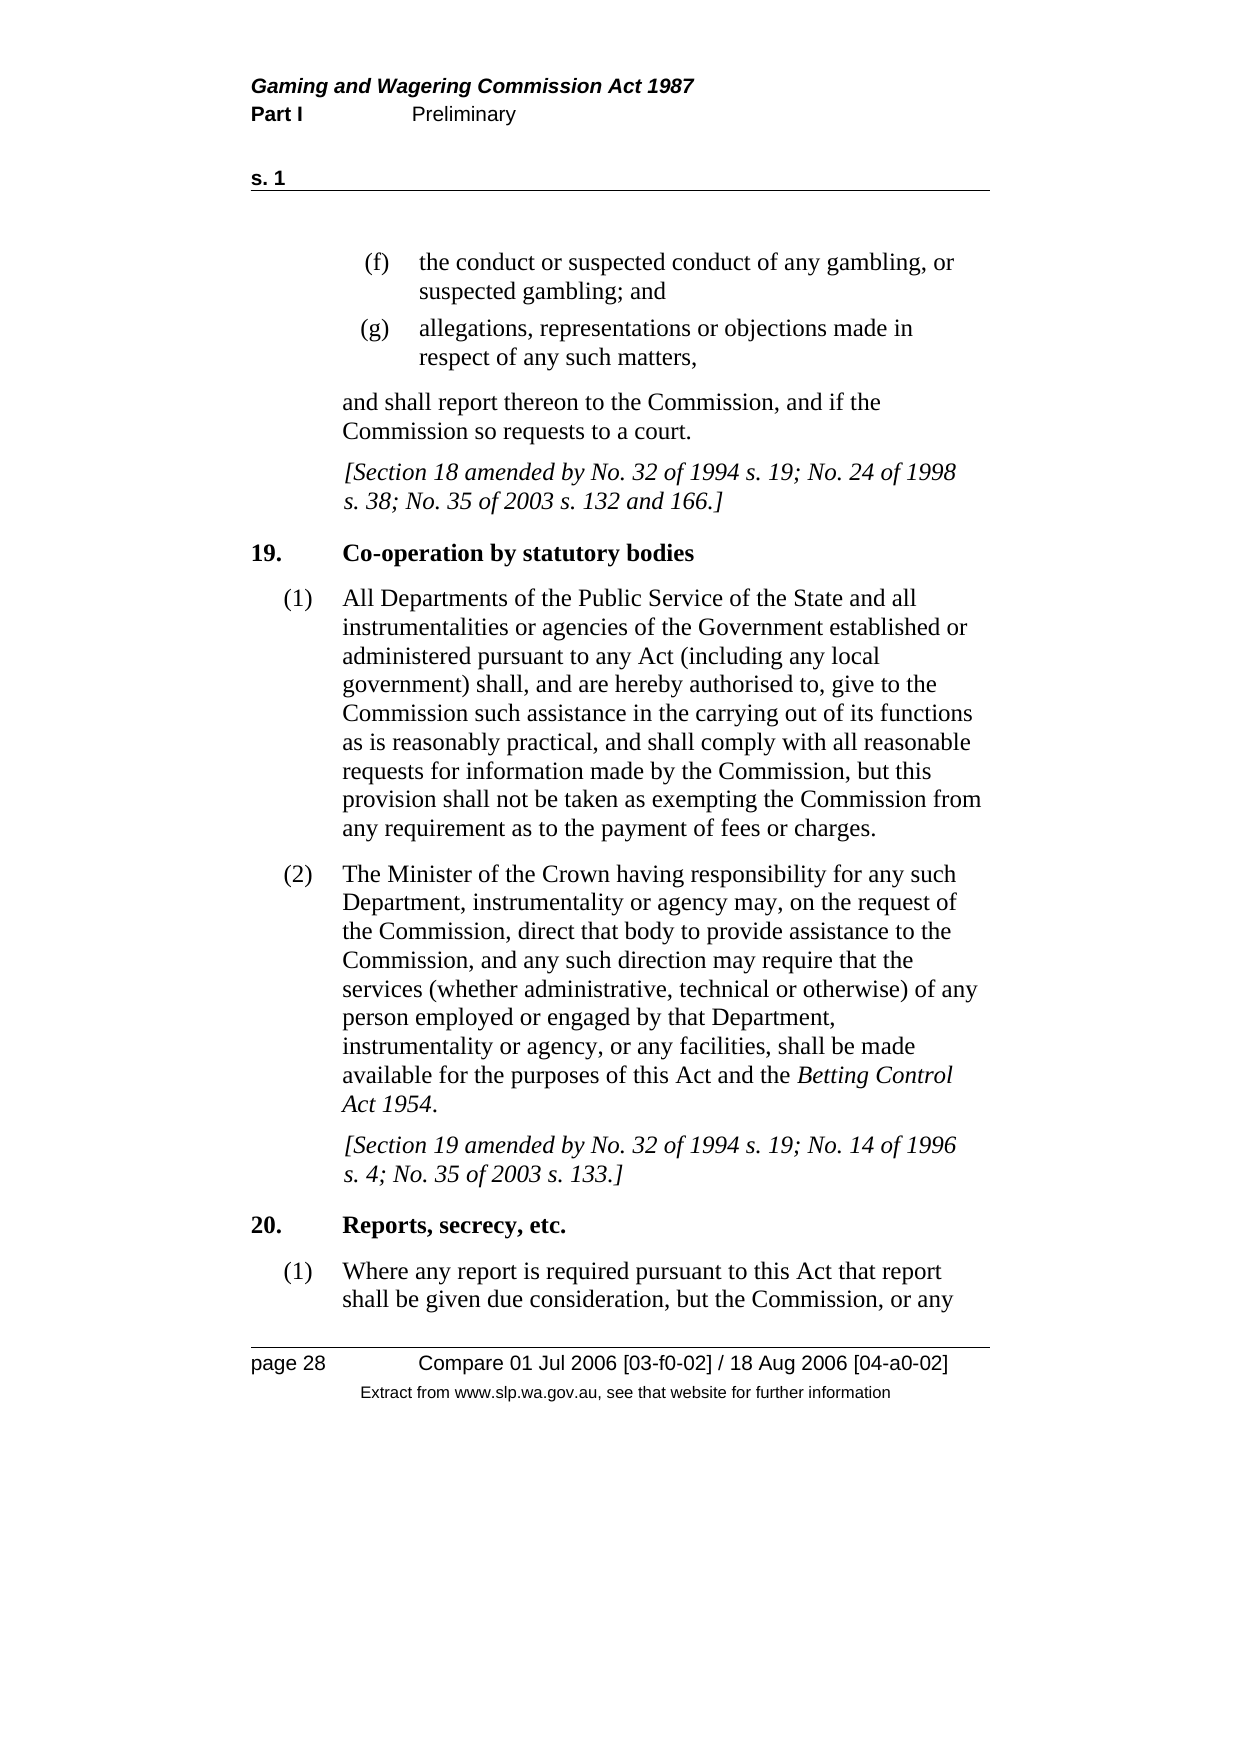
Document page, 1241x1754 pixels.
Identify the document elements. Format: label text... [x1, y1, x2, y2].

text (2) The Minister of the Crown having responsibility for any such Department, instrumentality or agency may, on the request of the Commission, direct that body to provide assistance to the Commission, and any such direction may require that the services (whether administrative, technical or otherwise) of any person employed or engaged by that Department, instrumentality or agency, or any facilities, shall be made available for the purposes of this Act and the Betting Control Act 1954. [251, 859, 990, 1117]
text [Section 19 amended by No. 32 of 1994 s. 19; No. 14 of 1996 s. 4; No. 35 of 2003 s. 133.] [251, 1130, 990, 1187]
text (g) allegations, representations or objections made in respect of any such matters, [251, 313, 990, 371]
subtitle 20. Reports, secrecy, etc. [251, 1210, 990, 1239]
text [Section 18 amended by No. 32 of 1994 s. 19; No. 24 of 1998 s. 38; No. 35 of 2003 s. 132 and 166.] [251, 457, 990, 515]
subtitle 19. Co-operation by statutory bodies [251, 538, 990, 567]
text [251, 1256, 990, 1313]
text and shall report thereon to the Commission, and if the Commission so requests to a court. [251, 387, 990, 445]
text (f) the conduct or suspected conduct of any gambling, or suspected gambling; and [251, 247, 990, 305]
text (1) All Departments of the Public Service of the State and all instrumentalities or agencies of the Government established or administered pursuant to any Act (including any local government) shall, and are hereby authorised to, give to the Commission such assistance in the carrying out of its functions as is reasonably practical, and shall comply with all reasonable requests for information made by the Commission, but this provision shall not be taken as exempting the Commission from any requirement as to the payment of fees or charges. [251, 583, 990, 842]
